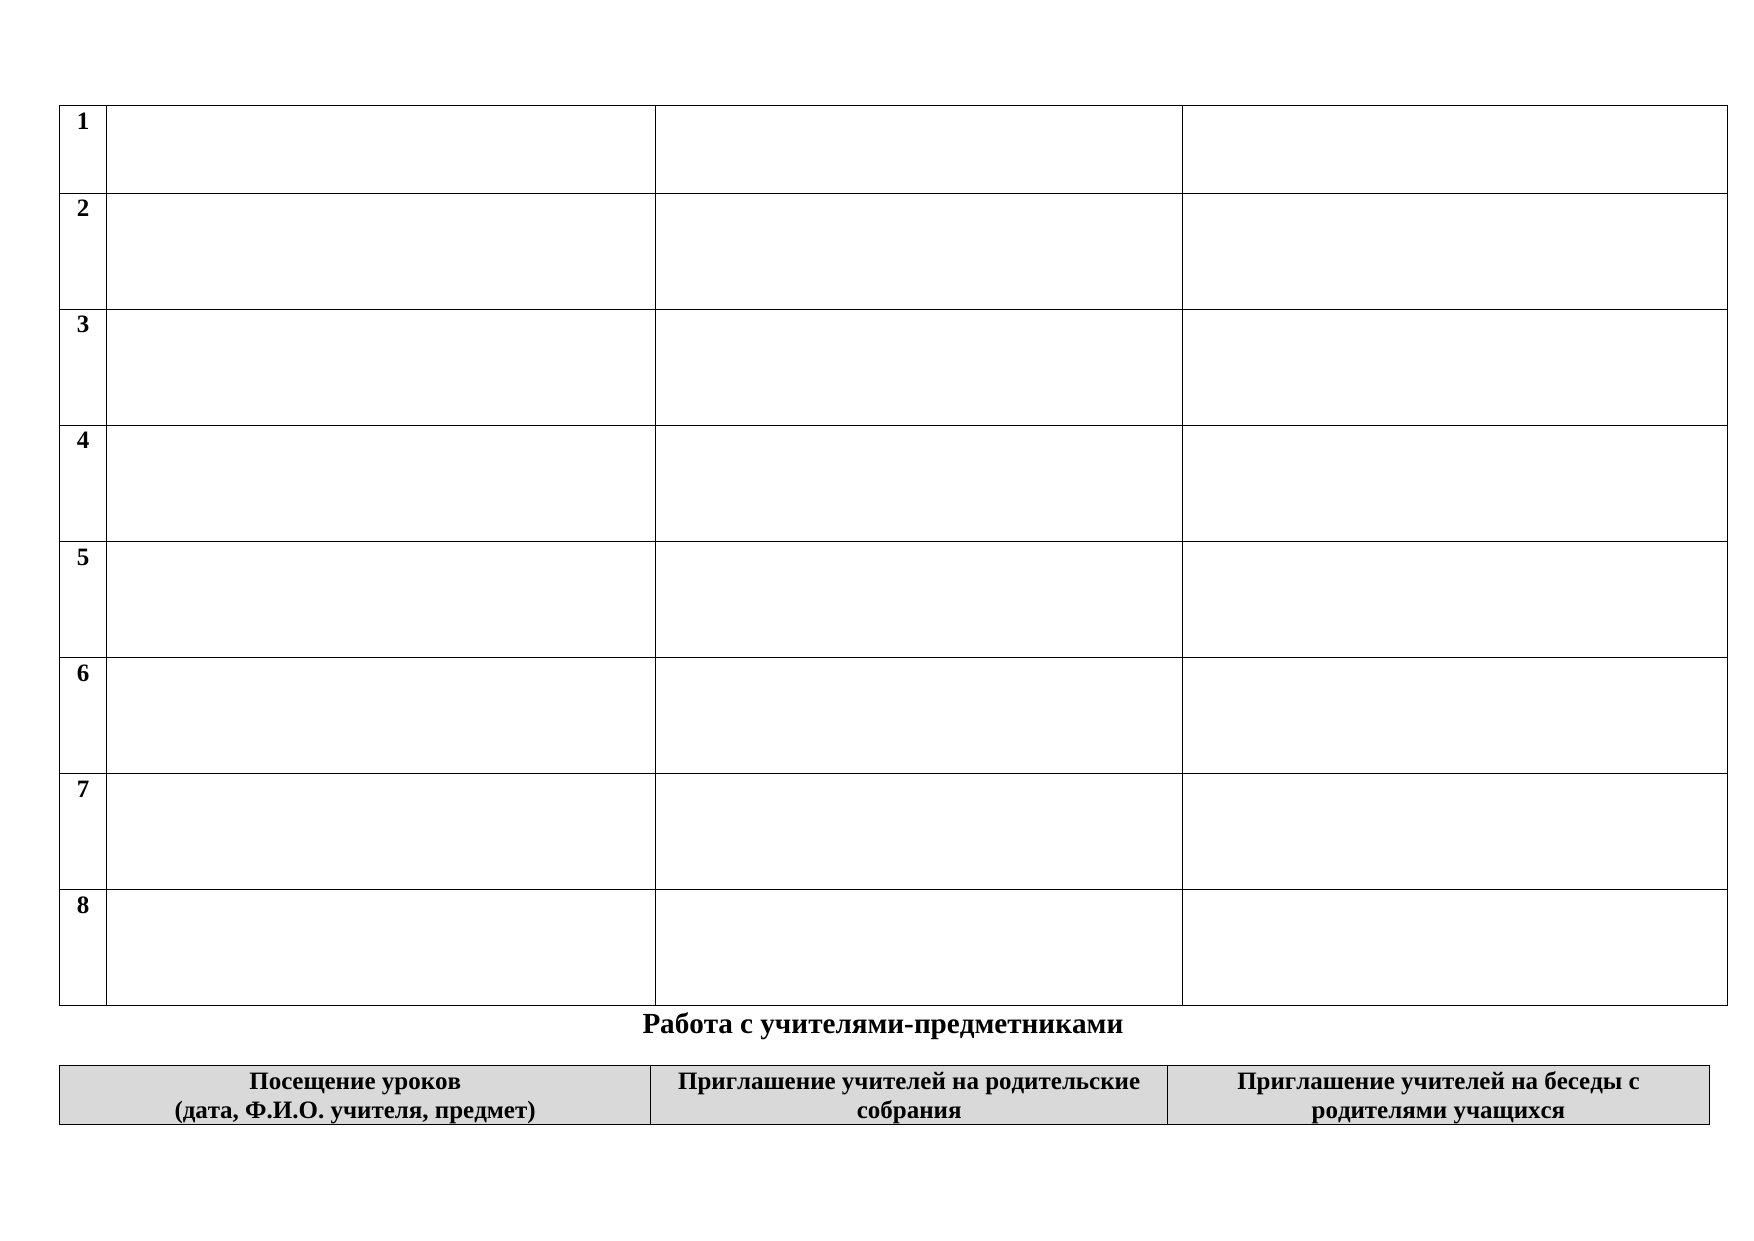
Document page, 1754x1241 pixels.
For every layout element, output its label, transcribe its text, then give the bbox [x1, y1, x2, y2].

table_cell [107, 658, 655, 773]
table_cell 4 [60, 426, 106, 541]
table_cell [107, 542, 655, 657]
table_cell [107, 426, 655, 541]
table_cell [1183, 890, 1727, 1005]
table_cell [656, 106, 1182, 192]
table_cell [656, 658, 1182, 773]
table_cell [656, 890, 1182, 1005]
table_cell [656, 542, 1182, 657]
table_cell [1183, 194, 1727, 308]
table_cell [1183, 106, 1727, 192]
table_cell 3 [60, 310, 106, 424]
table_cell [1183, 774, 1727, 889]
table_cell [1183, 426, 1727, 541]
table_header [1168, 1066, 1709, 1124]
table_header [60, 1066, 650, 1124]
table_cell [656, 310, 1182, 424]
table_cell 1 [60, 106, 106, 192]
table_cell [107, 890, 655, 1005]
text Работа с учителями-предметниками [44, 1006, 1683, 1039]
table_cell 5 [60, 542, 106, 657]
table_cell [656, 426, 1182, 541]
table_cell [1183, 310, 1727, 424]
table_cell [107, 774, 655, 889]
table_cell 7 [60, 774, 106, 889]
table_cell [1183, 542, 1727, 657]
table_cell [107, 194, 655, 308]
table_cell 2 [60, 194, 106, 308]
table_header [651, 1066, 1167, 1124]
table_cell 8 [60, 890, 106, 1005]
table_cell [107, 106, 655, 192]
table_cell [656, 194, 1182, 308]
table_cell 6 [60, 658, 106, 773]
table_cell [107, 310, 655, 424]
table_cell [656, 774, 1182, 889]
table_cell [1183, 658, 1727, 773]
